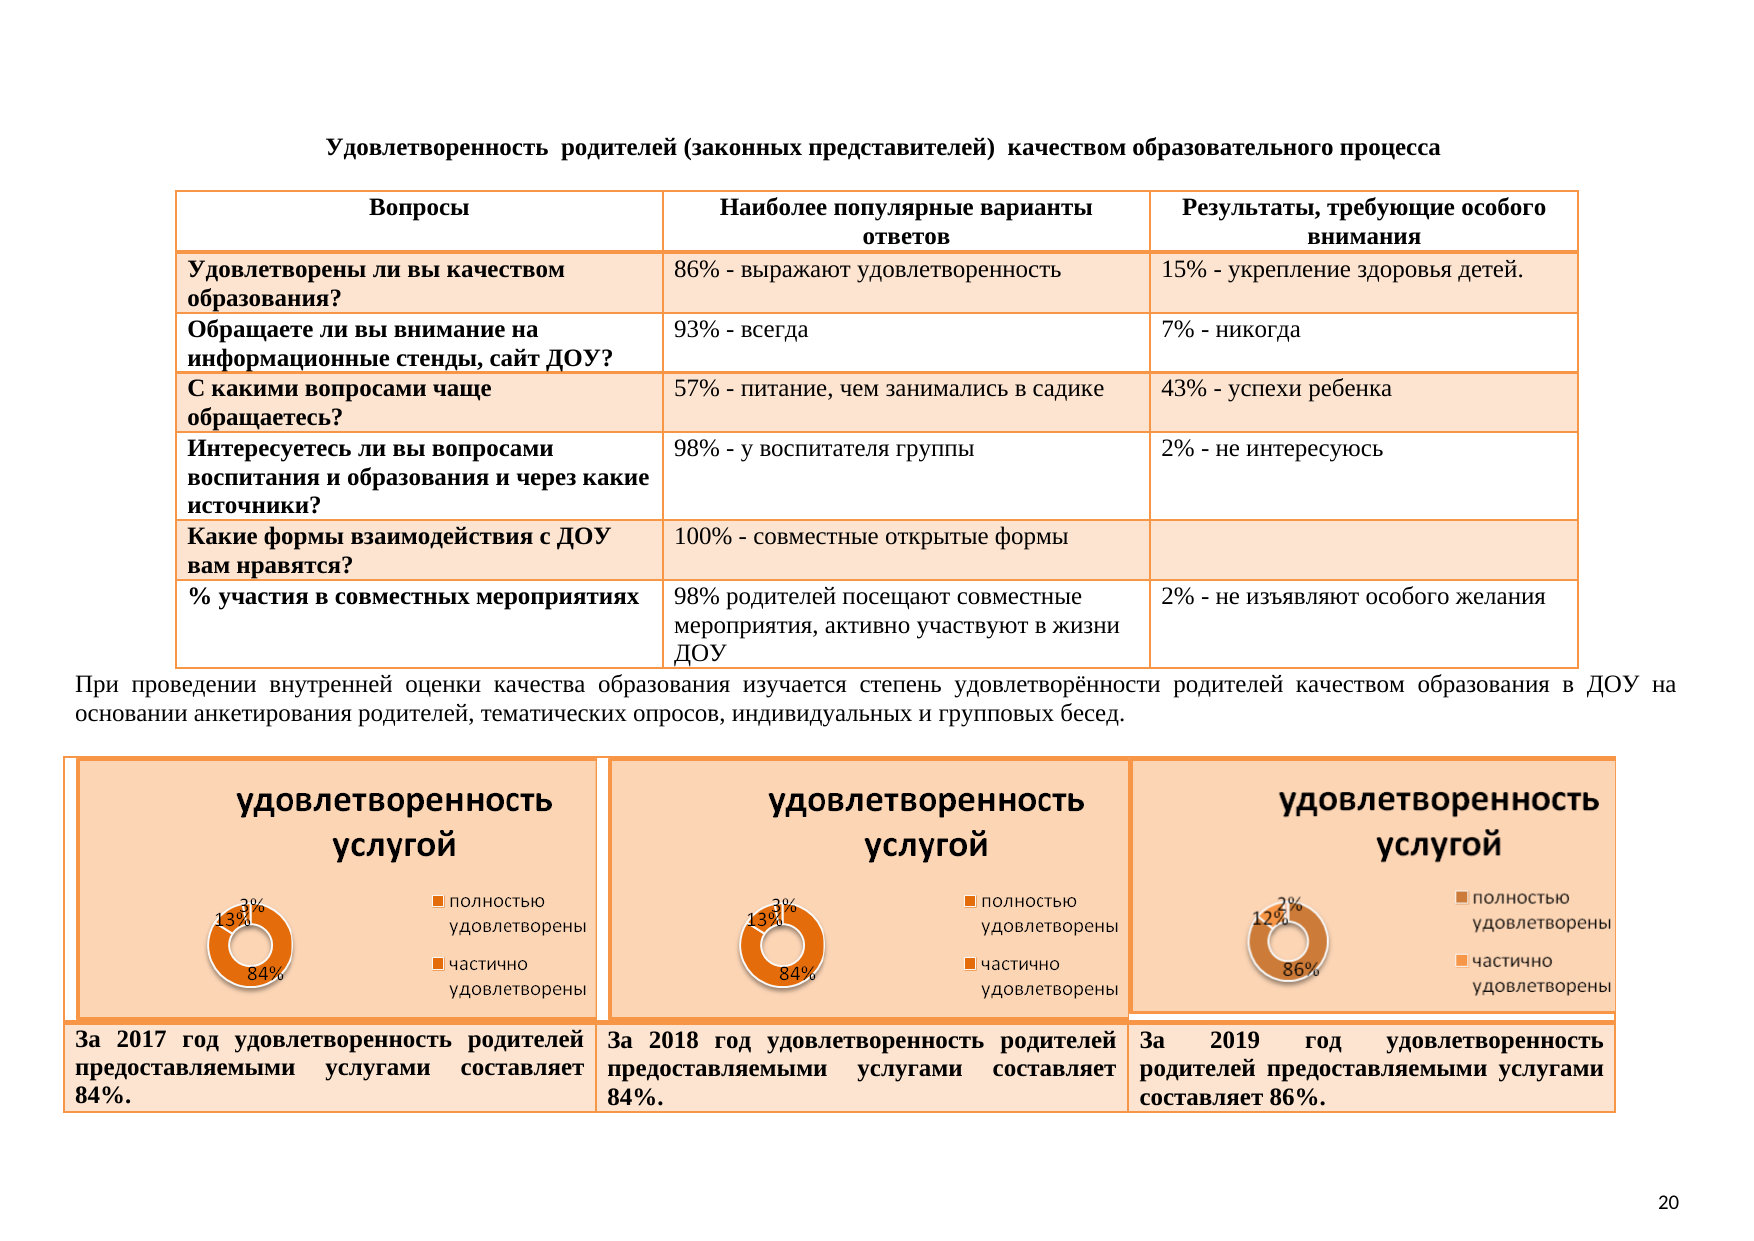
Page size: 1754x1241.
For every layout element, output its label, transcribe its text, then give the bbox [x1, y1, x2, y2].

picture [607, 757, 1616, 1021]
table_cell 43% - успехи ребенка [1151, 374, 1577, 431]
table_cell 2% - не изъявляют особого желания [1151, 581, 1577, 667]
table_cell 98% родителей посещают совместные мероприятия, активно участвуют в жизни ДОУ [664, 581, 1149, 667]
table_header [65, 758, 75, 1020]
table_header [597, 758, 607, 1020]
text При проведении внутренней оценки качества образования изучается степень удовлетворённости родителей качеством образования в ДОУ на основании анкетирования родителей, тематических опросов, индивидуальных и групповых бесед. [75, 669, 1679, 727]
table_cell 98% - у воспитателя группы [664, 433, 1149, 519]
table_cell 15% - укрепление здоровья детей. [1151, 254, 1577, 312]
table_cell 86% - выражают удовлетворенность [664, 254, 1149, 312]
text Удовлетворенность родителей (законных представителей) качеством образовательного процесса [87, 132, 1679, 161]
table_cell Интересуетесь ли вы вопросами воспитания и образования и через какие источники? [177, 433, 662, 519]
table_cell 2% - не интересуюсь [1151, 433, 1577, 519]
table_cell С какими вопросами чаще обращаетесь? [177, 374, 662, 431]
table_cell За 2018 год удовлетворенность родителей предоставляемыми услугами составляет 84%. [597, 1025, 1127, 1111]
table_cell Какие формы взаимодействия с ДОУ вам нравятся? [177, 521, 662, 579]
table_cell [1151, 521, 1577, 579]
table_cell 100% - совместные открытые формы [664, 521, 1149, 579]
table_cell За 2017 год удовлетворенность родителей предоставляемыми услугами составляет 84%. [65, 1025, 595, 1111]
picture [75, 757, 596, 1021]
table_header [1129, 1014, 1614, 1020]
table_cell Обращаете ли вы внимание на информационные стенды, сайт ДОУ? [177, 314, 662, 371]
table_header Наиболее популярные варианты ответов [664, 192, 1149, 249]
table_cell 7% - никогда [1151, 314, 1577, 371]
table_cell % участия в совместных мероприятиях [177, 581, 662, 667]
table_header Результаты, требующие особого внимания [1151, 192, 1577, 249]
table_cell За 2019 год удовлетворенность родителей предоставляемыми услугами составляет 86%. [1129, 1025, 1614, 1111]
table_cell 93% - всегда [664, 314, 1149, 371]
table_cell Удовлетворены ли вы качеством образования? [177, 254, 662, 312]
table_header Вопросы [177, 192, 662, 249]
table_cell 57% - питание, чем занимались в садике [664, 374, 1149, 431]
